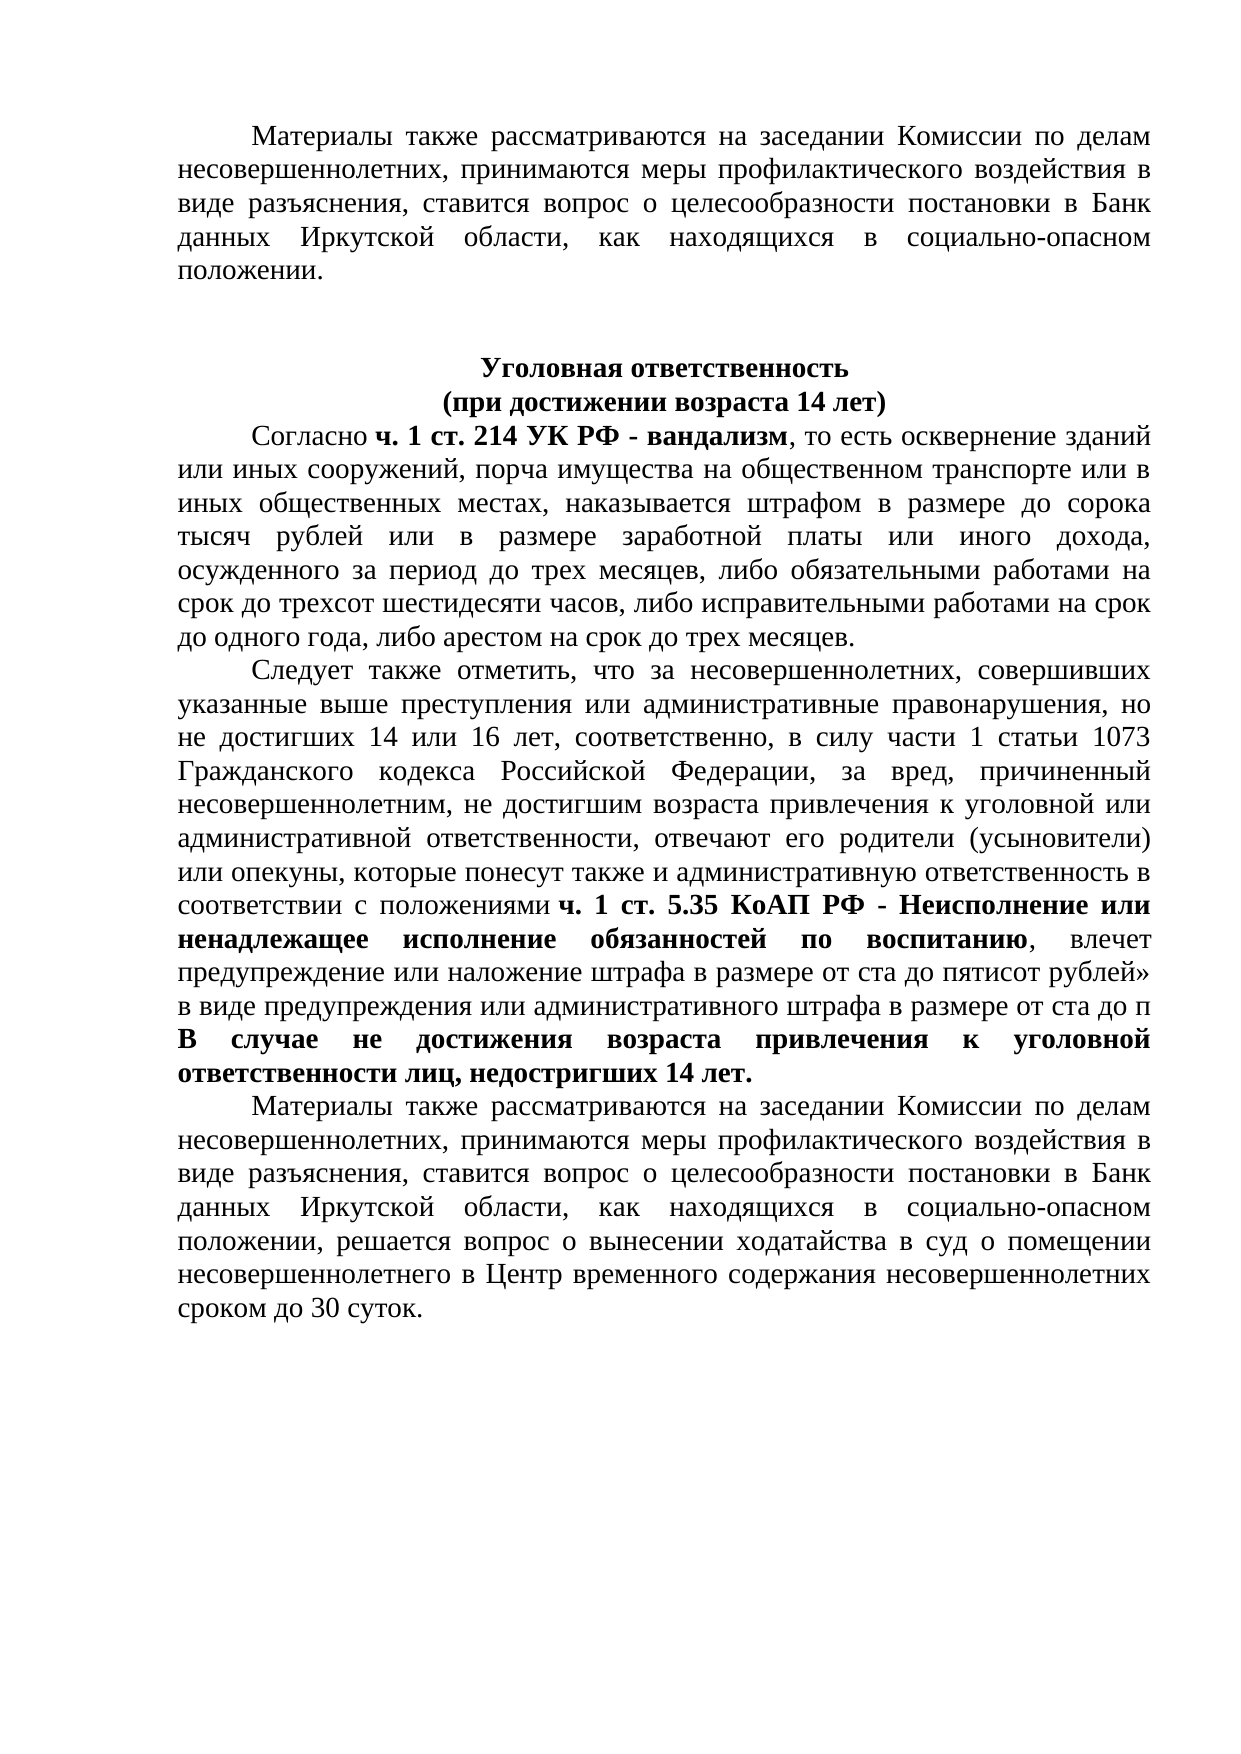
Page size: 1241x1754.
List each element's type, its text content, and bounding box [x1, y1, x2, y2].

text Согласно ч. 1 ст. 214 УК РФ - вандализм, то есть осквернение зданий или иных сооружений, порча имущества на общественном транспорте или в иных общественных местах, наказывается штрафом в размере до сорока тысяч рублей или в размере заработной платы или иного дохода, осужденного за период до трех месяцев, либо обязательными работами на срок до трехсот шестидесяти часов, либо исправительными работами на срок до одного года, либо арестом на срок до трех месяцев. [177, 418, 1152, 652]
text Материалы также рассматриваются на заседании Комиссии по делам несовершеннолетних, принимаются меры профилактического воздействия в виде разъяснения, ставится вопрос о целесообразности постановки в Банк данных Иркутской области, как находящихся в социально-опасном положении, решается вопрос о вынесении ходатайства в суд о помещении несовершеннолетнего в Центр временного содержания несовершеннолетних сроком до 30 суток. [177, 1088, 1152, 1323]
text Следует также отметить, что за несовершеннолетних, совершивших указанные выше преступления или административные правонарушения, но не достигших 14 или 16 лет, соответственно, в силу части 1 статьи 1073 Гражданского кодекса Российской Федерации, за вред, причиненный несовершеннолетним, не достигшим возраста привлечения к уголовной или административной ответственности, отвечают его родители (усыновители) или опекуны, которые понесут также и административную ответственность в соответствии с положениями ч. 1 ст. 5.35 КоАП РФ - Неисполнение или ненадлежащее исполнение обязанностей по воспитанию, влечет предупреждение или наложение штрафа в размере от ста до пятисот рублей» в виде предупреждения или административного штрафа в размере от ста до п В случае не достижения возраста привлечения к уголовной ответственности лиц, недостригших 14 лет. [177, 652, 1152, 1088]
text Материалы также рассматриваются на заседании Комиссии по делам несовершеннолетних, принимаются меры профилактического воздействия в виде разъяснения, ставится вопрос о целесообразности постановки в Банк данных Иркутской области, как находящихся в социально-опасном положении. [177, 118, 1152, 286]
text (при достижении возраста 14 лет) [177, 384, 1152, 418]
text Уголовная ответственность [177, 351, 1152, 384]
